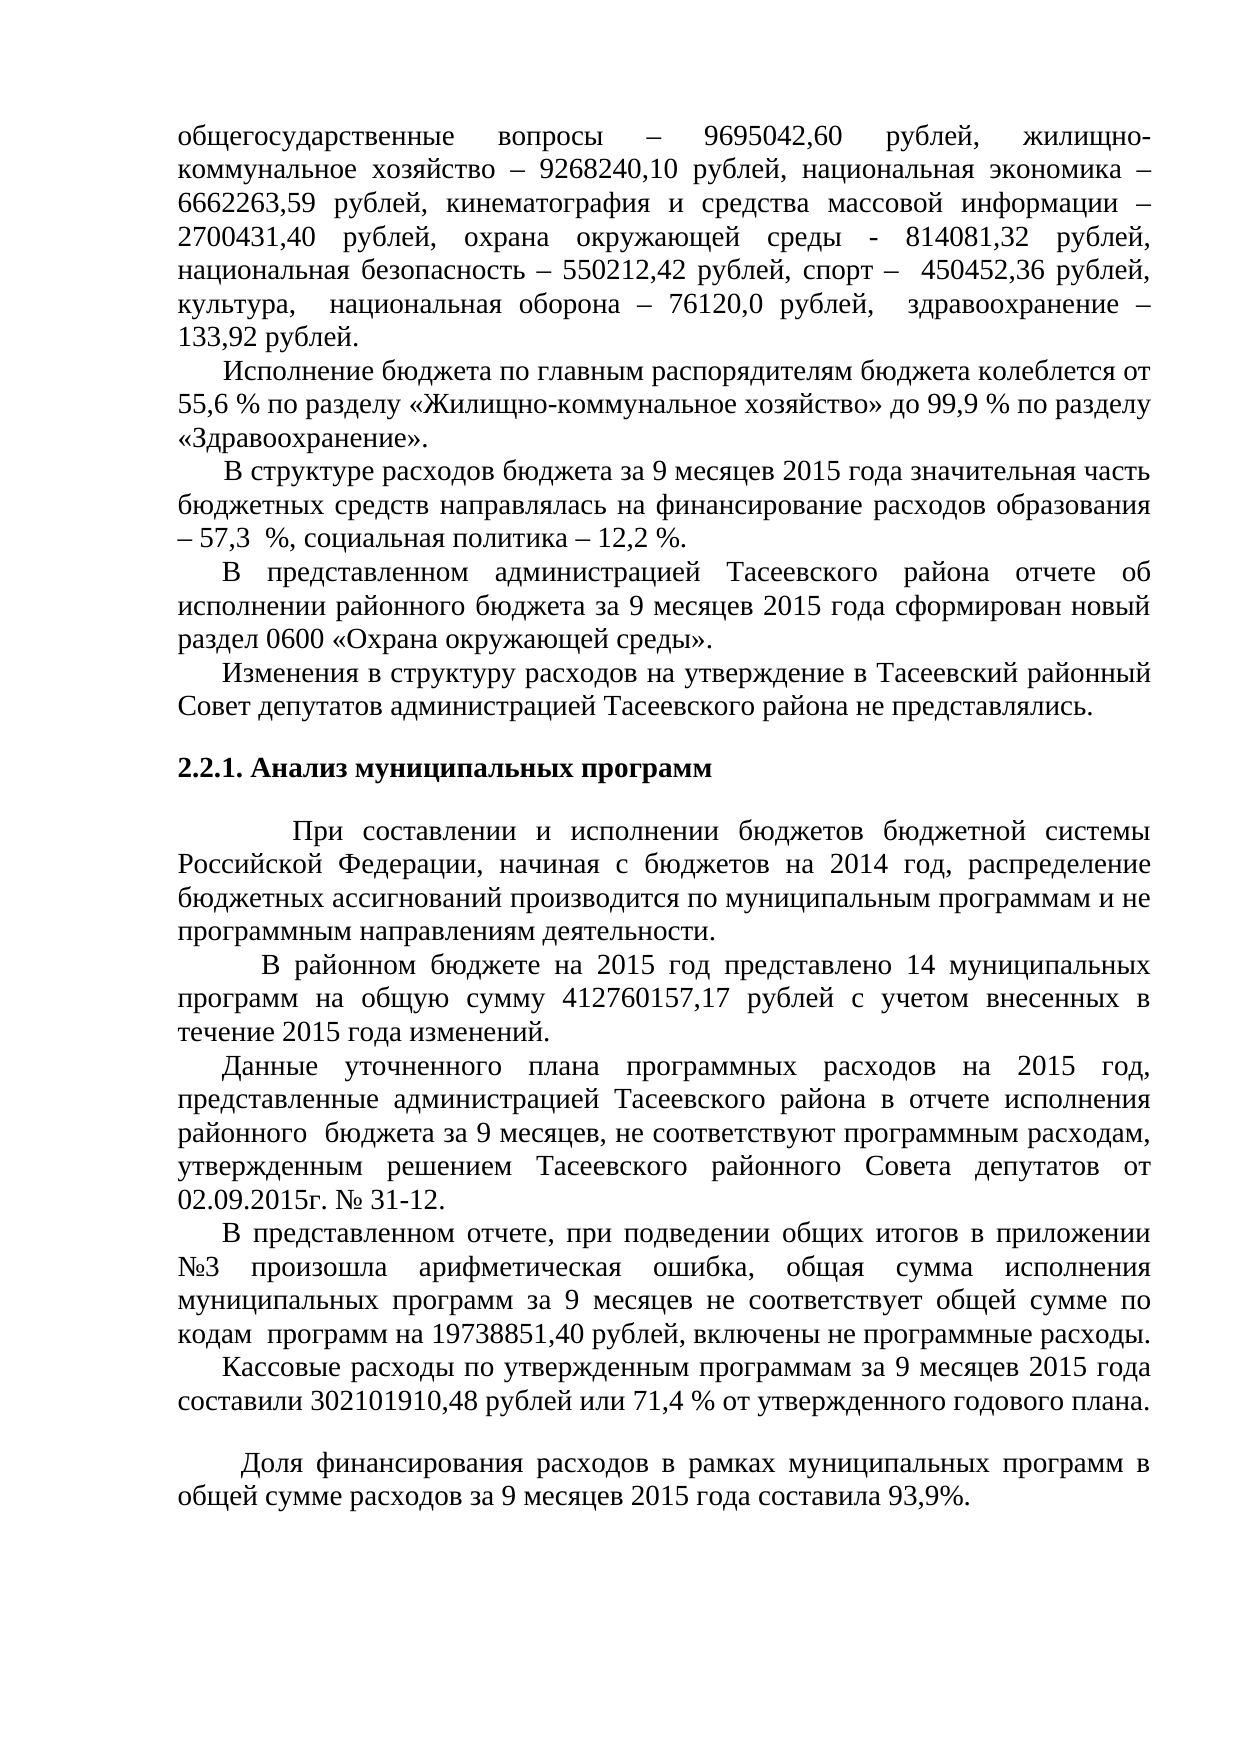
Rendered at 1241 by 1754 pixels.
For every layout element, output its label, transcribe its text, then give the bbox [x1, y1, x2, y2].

text При составлении и исполнении бюджетов бюджетной системы Российской Федерации, начиная с бюджетов на 2014 год, распределение бюджетных ассигнований производится по муниципальным программам и не программным направлениям деятельности. [177, 813, 1152, 947]
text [177, 118, 1152, 353]
text 2.2.1. Анализ муниципальных программ [177, 751, 1152, 784]
text В районном бюджете на 2015 год представлено 14 муниципальных программ на общую сумму 412760157,17 рублей с учетом внесенных в течение 2015 года изменений. [177, 947, 1152, 1048]
text Изменения в структуру расходов на утверждение в Тасеевский районный Совет депутатов администрацией Тасеевского района не представлялись. [177, 655, 1152, 722]
text В структуре расходов бюджета за 9 месяцев 2015 года значительная часть бюджетных средств направлялась на финансирование расходов образования – 57,3 %, социальная политика – 12,2 %. [177, 453, 1152, 554]
text Данные уточненного плана программных расходов на 2015 год, представленные администрацией Тасеевского района в отчете исполнения районного бюджета за 9 месяцев, не соответствуют программным расходам, утвержденным решением Тасеевского районного Совета депутатов от 02.09.2015г. № 31-12. [177, 1048, 1152, 1215]
text Исполнение бюджета по главным распорядителям бюджета колеблется от 55,6 % по разделу «Жилищно-коммунальное хозяйство» до 99,9 % по разделу «Здравоохранение». [177, 353, 1152, 453]
text В представленном администрацией Тасеевского района отчете об исполнении районного бюджета за 9 месяцев 2015 года сформирован новый раздел 0600 «Охрана окружающей среды». [177, 554, 1152, 655]
text В представленном отчете, при подведении общих итогов в приложении №3 произошла арифметическая ошибка, общая сумма исполнения муниципальных программ за 9 месяцев не соответствует общей сумме по кодам программ на 19738851,40 рублей, включены не программные расходы. [177, 1215, 1152, 1349]
text Доля финансирования расходов в рамках муниципальных программ в общей сумме расходов за 9 месяцев 2015 года составила 93,9%. [177, 1445, 1152, 1512]
text Кассовые расходы по утвержденным программам за 9 месяцев 2015 года составили 302101910,48 рублей или 71,4 % от утвержденного годового плана. [177, 1349, 1152, 1417]
